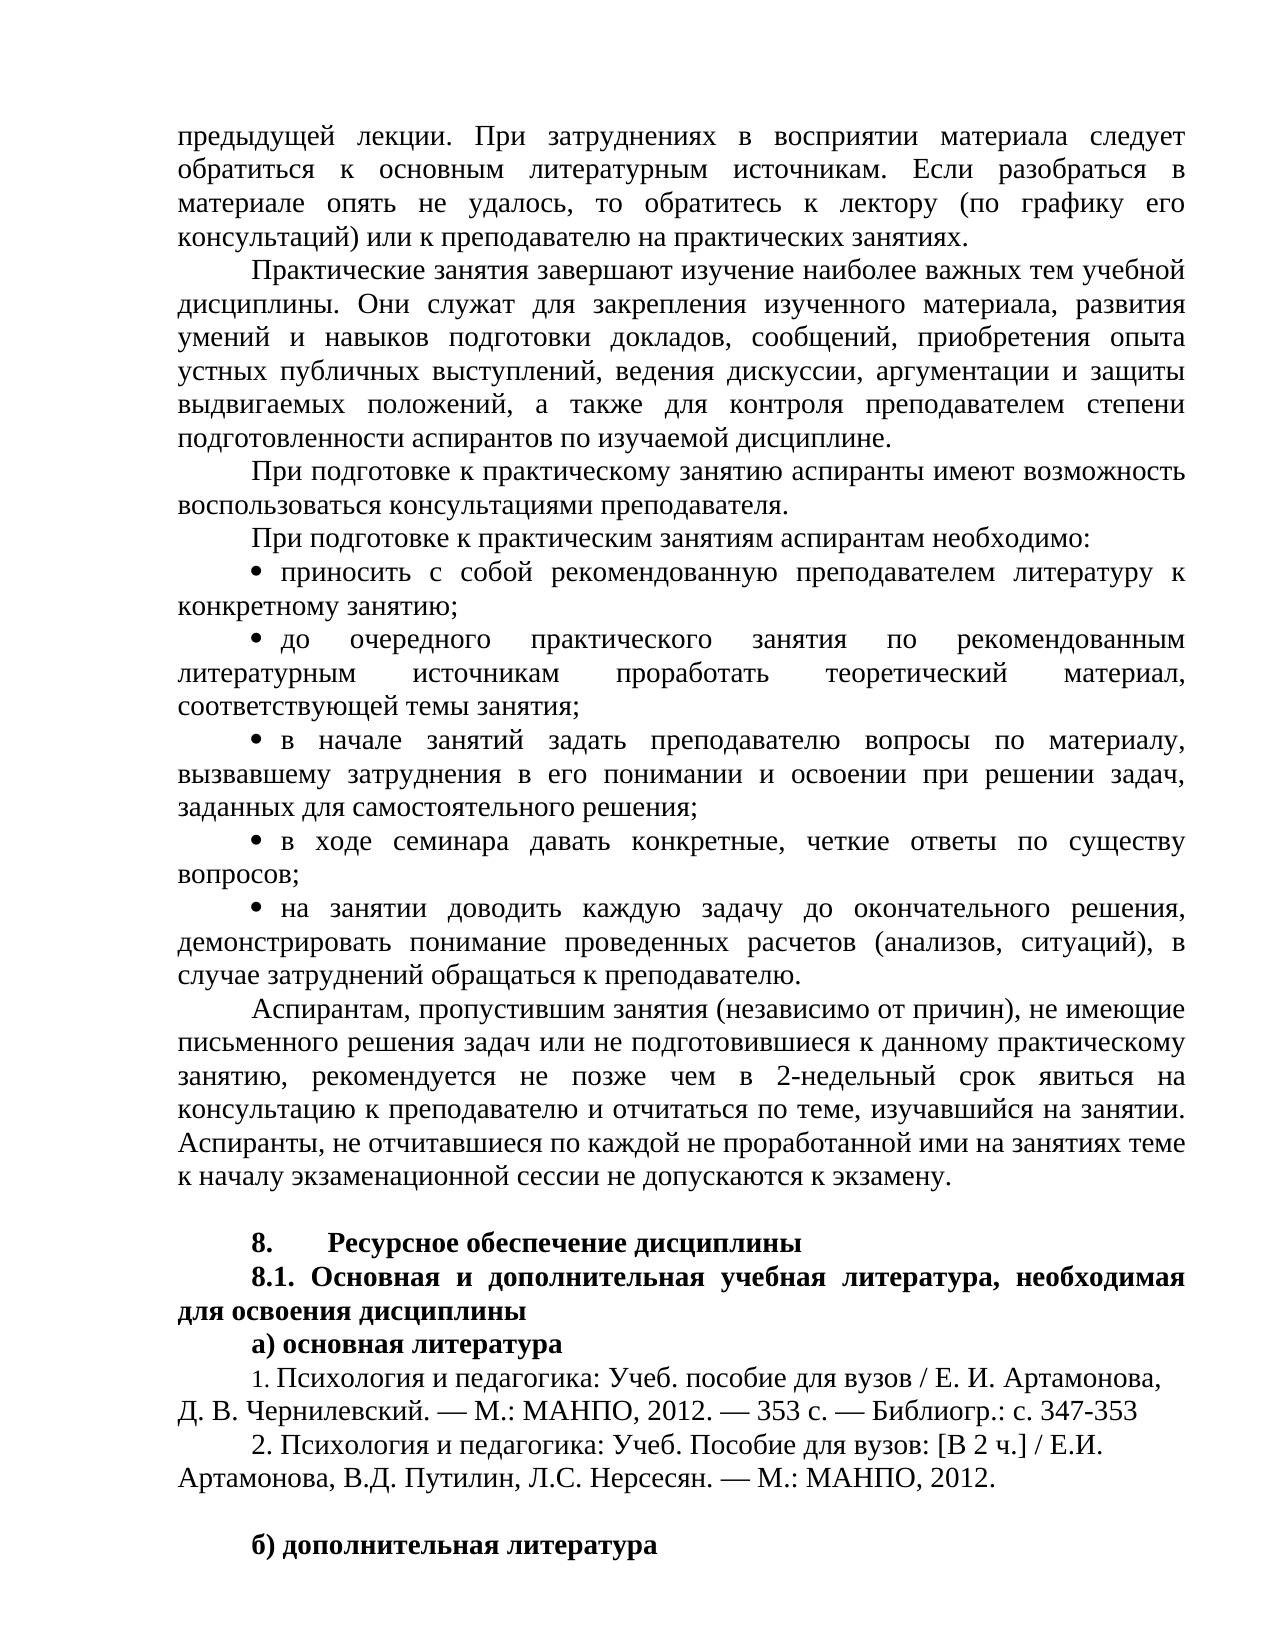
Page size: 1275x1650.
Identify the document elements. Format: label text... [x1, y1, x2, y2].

text 1. Психология и педагогика: Учеб. пособие для вузов / Е. И. Артамонова, Д. В. Чернилевский. — М.: МАНПО, 2012. — 353 с. — Библиогр.: с. 347-353 [177, 1360, 1186, 1427]
list приносить с собой рекомендованную преподавателем литературу к конкретному занятию; [177, 554, 1186, 621]
list в ходе семинара давать конкретные, четкие ответы по существу вопросов; [177, 823, 1186, 890]
list При подготовке к практическим занятиям аспирантам необходимо: [177, 521, 1186, 554]
list Ресурсное обеспечение дисциплины [177, 1226, 1186, 1259]
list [177, 118, 1186, 252]
list на занятии доводить каждую задачу до окончательного решения, демонстрировать понимание проведенных расчетов (анализов, ситуаций), в случае затруднений обращаться к преподавателю. [177, 890, 1186, 991]
list Аспирантам, пропустившим занятия (независимо от причин), не имеющие письменного решения задач или не подготовившиеся к данному практическому занятию, рекомендуется не позже чем в 2-недельный срок явиться на консультацию к преподавателю и отчитаться по теме, изучавшийся на занятии. Аспиранты, не отчитавшиеся по каждой не проработанной ими на занятиях теме к началу экзаменационной сессии не допускаются к экзамену. [177, 991, 1186, 1192]
text Практические занятия завершают изучение наиболее важных тем учебной дисциплины. Они служат для закрепления изученного материала, развития умений и навыков подготовки докладов, сообщений, приобретения опыта устных публичных выступлений, ведения дискуссии, аргументации и защиты выдвигаемых положений, а также для контроля преподавателем степени подготовленности аспирантов по изучаемой дисциплине. [177, 252, 1186, 453]
text 8.1. Основная и дополнительная учебная литература, необходимая для освоения дисциплины [177, 1259, 1186, 1326]
text а) основная литература [177, 1326, 1186, 1360]
text При подготовке к практическому занятию аспиранты имеют возможность воспользоваться консультациями преподавателя. [177, 453, 1186, 521]
list до очередного практического занятия по рекомендованным литературным источникам проработать теоретический материал, соответствующей темы занятия; [177, 621, 1186, 722]
text 2. Психология и педагогика: Учеб. Пособие для вузов: [В 2 ч.] / Е.И. Артамонова, В.Д. Путилин, Л.С. Нерсесян. — М.: МАНПО, 2012. [177, 1427, 1186, 1494]
list в начале занятий задать преподавателю вопросы по материалу, вызвавшему затруднения в его понимании и освоении при решении задач, заданных для самостоятельного решения; [177, 722, 1186, 823]
text б) дополнительная литература [177, 1527, 1186, 1561]
